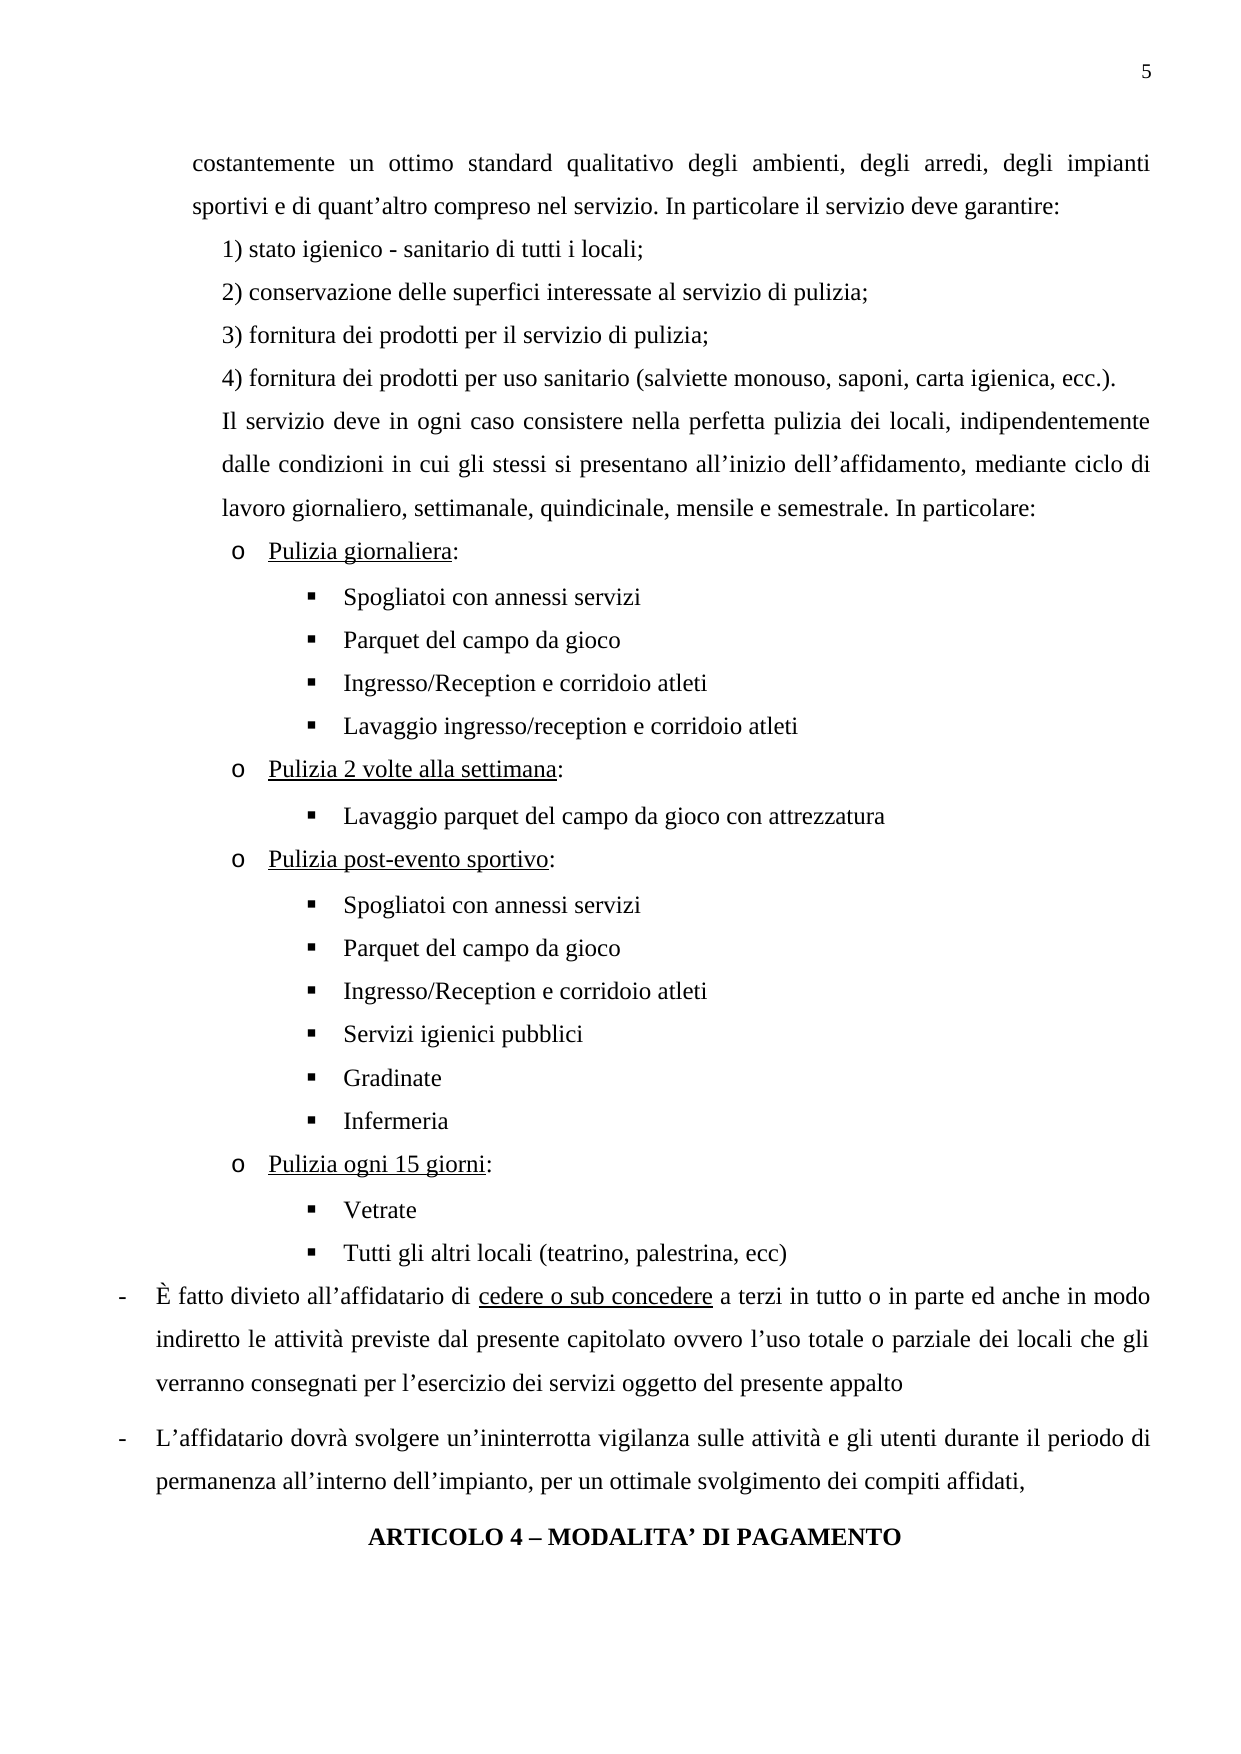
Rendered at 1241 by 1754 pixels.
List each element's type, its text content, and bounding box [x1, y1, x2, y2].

list Servizi igienici pubblici [306, 1019, 1152, 1048]
list È fatto divieto all’affidatario di cedere o sub concedere a terzi in tutto o in parte ed anche in modo indiretto le attività previste dal presente capitolato ovvero l’uso totale o parziale dei locali che gli verranno consegnati per l’esercizio dei servizi oggetto del presente appalto [118, 1281, 1152, 1396]
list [154, 148, 1152, 219]
list Pulizia ogni 15 giorni: [231, 1149, 1152, 1180]
text 1) stato igienico - sanitario di tutti i locali; [222, 234, 1152, 263]
list L’affidatario dovrà svolgere un’ininterrotta vigilanza sulle attività e gli utenti durante il periodo di permanenza all’interno dell’impianto, per un ottimale svolgimento dei compiti affidati, [118, 1423, 1152, 1495]
text ARTICOLO 4 – MODALITA’ DI PAGAMENTO [118, 1522, 1152, 1551]
list Pulizia 2 volte alla settimana: [231, 754, 1152, 785]
list Parquet del campo da gioco [306, 625, 1152, 654]
list Ingresso/Reception e corridoio atleti [306, 668, 1152, 697]
list Spogliatoi con annessi servizi [306, 890, 1152, 919]
list Ingresso/Reception e corridoio atleti [306, 976, 1152, 1005]
text 2) conservazione delle superfici interessate al servizio di pulizia; [222, 277, 1152, 306]
text Il servizio deve in ogni caso consistere nella perfetta pulizia dei locali, indipendentemente dalle condizioni in cui gli stessi si presentano all’inizio dell’affidamento, mediante ciclo di lavoro giornaliero, settimanale, quindicinale, mensile e semestrale. In particolare: [222, 406, 1152, 521]
text 4) fornitura dei prodotti per uso sanitario (salviette monouso, saponi, carta igienica, ecc.). [222, 363, 1152, 392]
list Lavaggio ingresso/reception e corridoio atleti [306, 711, 1152, 740]
list Pulizia giornaliera: [231, 536, 1152, 567]
list Vetrate [306, 1195, 1152, 1224]
text 3) fornitura dei prodotti per il servizio di pulizia; [222, 320, 1152, 349]
list Tutti gli altri locali (teatrino, palestrina, ecc) [306, 1238, 1152, 1267]
list Spogliatoi con annessi servizi [306, 582, 1152, 611]
list Parquet del campo da gioco [306, 933, 1152, 962]
list Pulizia post-evento sportivo: [231, 844, 1152, 875]
list Lavaggio parquet del campo da gioco con attrezzatura [306, 801, 1152, 829]
list Gradinate [306, 1063, 1152, 1091]
list Infermeria [306, 1106, 1152, 1134]
